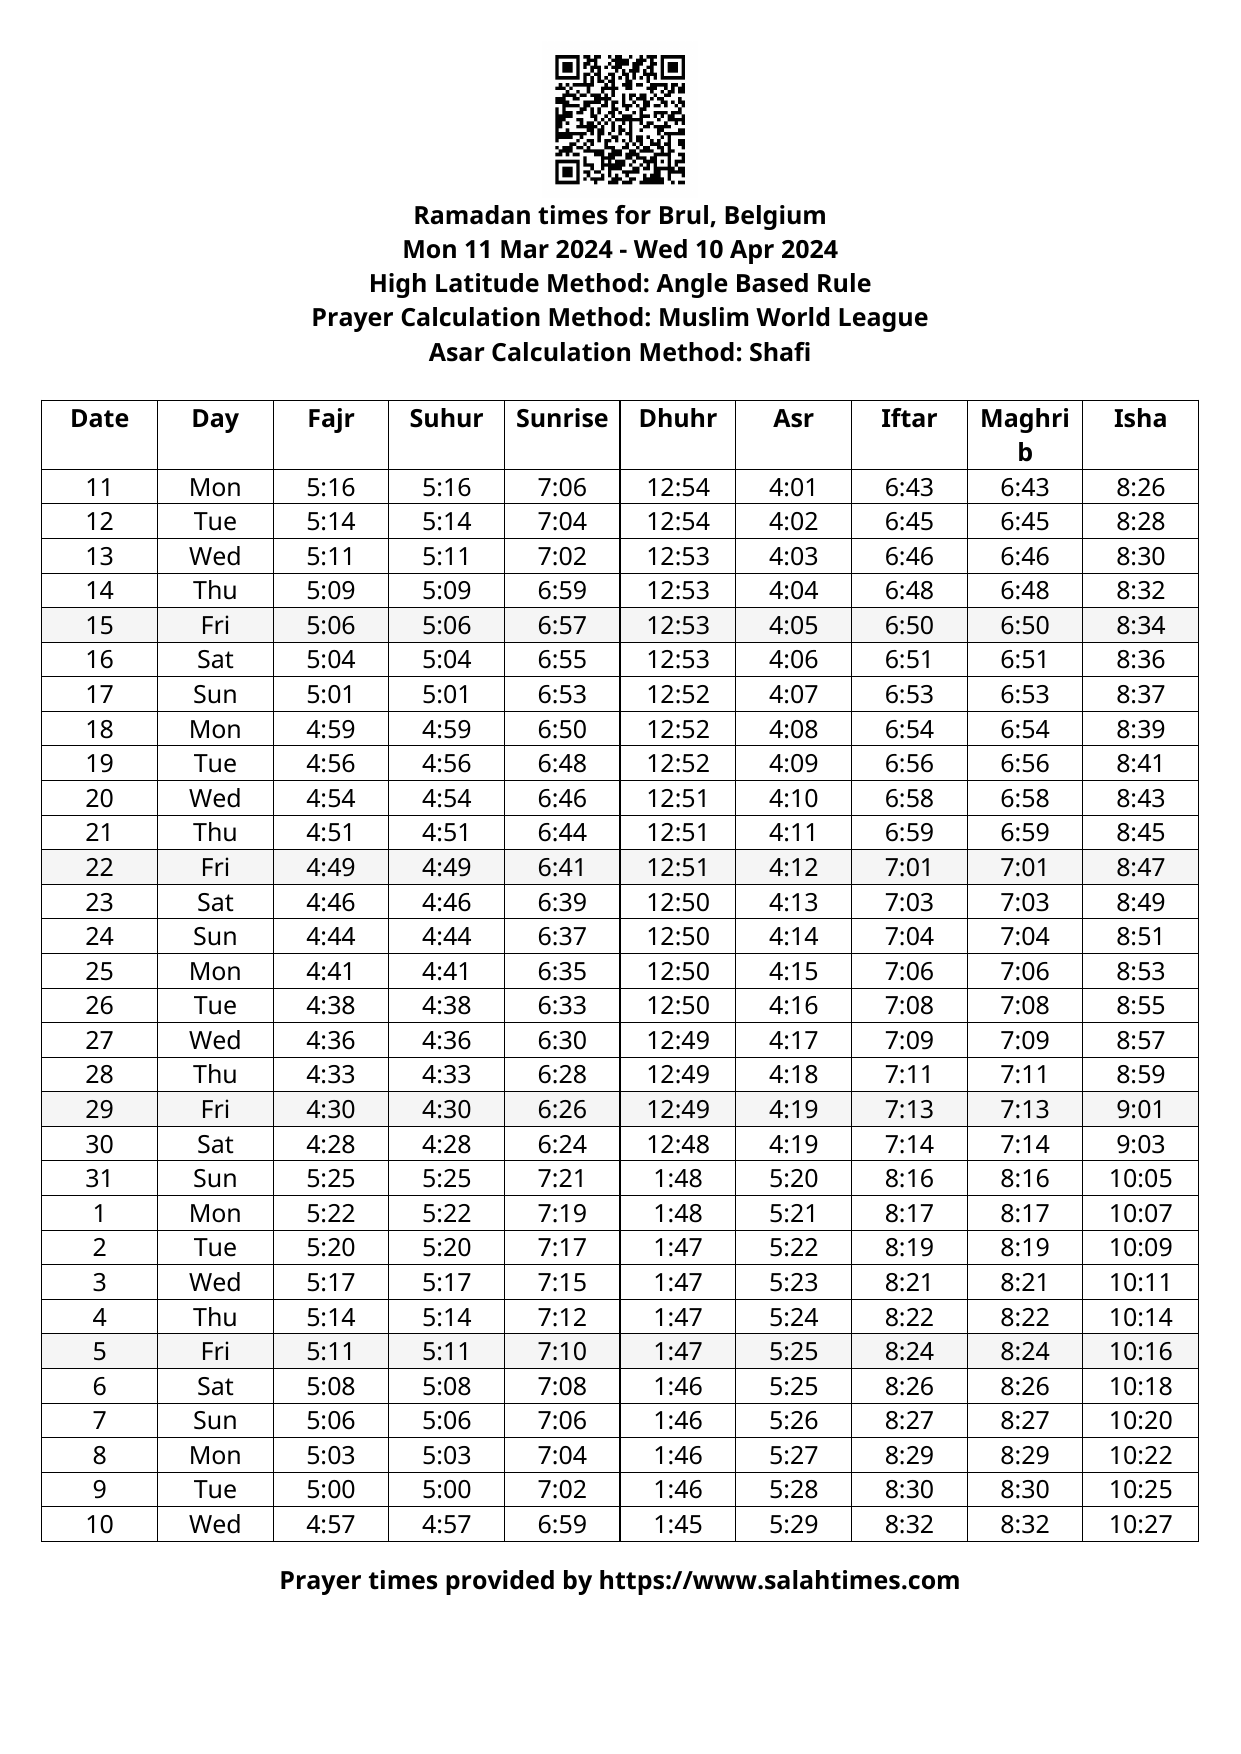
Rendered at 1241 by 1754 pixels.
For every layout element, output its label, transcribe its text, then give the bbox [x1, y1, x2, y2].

table_cell Wed [158, 781, 273, 814]
table_header Sunrise [505, 401, 619, 469]
table_cell 4:30 [274, 1092, 388, 1126]
table_cell 13 [42, 539, 157, 572]
table_cell 4:09 [736, 746, 851, 780]
table_cell 7:04 [852, 919, 967, 953]
table_cell 5:17 [274, 1265, 388, 1299]
table_cell 7:06 [968, 954, 1082, 987]
table_cell 8:16 [852, 1161, 967, 1195]
table_cell 5:14 [389, 1300, 504, 1333]
table_cell 31 [42, 1161, 157, 1195]
table_cell 4:59 [274, 712, 388, 745]
table_cell Sat [158, 885, 273, 918]
table_cell 4:46 [274, 885, 388, 918]
table_header Maghrib [968, 401, 1082, 469]
table_cell 12:53 [621, 643, 735, 676]
table_cell 1 [42, 1196, 157, 1229]
table_cell 5:27 [736, 1438, 851, 1472]
table_cell 4:10 [736, 781, 851, 814]
table_cell 9:03 [1083, 1127, 1198, 1160]
table_cell 6 [42, 1369, 157, 1402]
table_cell Sat [158, 1127, 273, 1160]
table_header Day [158, 401, 273, 469]
table_cell 5:20 [389, 1231, 504, 1264]
table_cell 5:20 [736, 1161, 851, 1195]
table_cell 12:49 [621, 1058, 735, 1091]
table_cell 7:15 [505, 1265, 619, 1299]
table_cell 10:09 [1083, 1231, 1198, 1264]
table_cell 1:47 [621, 1334, 735, 1368]
table_cell 10:22 [1083, 1438, 1198, 1472]
table_cell 12:53 [621, 539, 735, 572]
table_cell 24 [42, 919, 157, 953]
table_cell 14 [42, 574, 157, 607]
table_cell 6:59 [968, 816, 1082, 849]
table_cell 8:55 [1083, 989, 1198, 1022]
table_cell 4:57 [274, 1507, 388, 1541]
table_cell Sun [158, 1404, 273, 1437]
table_cell 6:53 [852, 677, 967, 711]
table_cell 6:56 [852, 746, 967, 780]
table_cell Tue [158, 504, 273, 538]
table_cell Wed [158, 1265, 273, 1299]
table_cell 4:56 [389, 746, 504, 780]
table_cell 6:51 [968, 643, 1082, 676]
table_cell Mon [158, 954, 273, 987]
table_cell 5 [42, 1334, 157, 1368]
table_cell 6:53 [505, 677, 619, 711]
table_cell 5:16 [389, 470, 504, 503]
table_cell 6:33 [505, 989, 619, 1022]
table_cell Mon [158, 1438, 273, 1472]
table_cell 4:18 [736, 1058, 851, 1091]
table_cell Tue [158, 989, 273, 1022]
table_cell 4:57 [389, 1507, 504, 1541]
text Mon 11 Mar 2024 - Wed 10 Apr 2024 [42, 232, 1198, 266]
table_cell 6:43 [968, 470, 1082, 503]
table_cell 6:48 [852, 574, 967, 607]
table_cell 6:26 [505, 1092, 619, 1126]
table_header Fajr [274, 401, 388, 469]
table_cell 6:48 [505, 746, 619, 780]
table_cell 12:52 [621, 677, 735, 711]
table_cell 2 [42, 1231, 157, 1264]
table_cell 28 [42, 1058, 157, 1091]
table_cell 15 [42, 608, 157, 642]
table_cell 7:04 [968, 919, 1082, 953]
table_cell 16 [42, 643, 157, 676]
table_cell 7:06 [852, 954, 967, 987]
table_cell 6:59 [852, 816, 967, 849]
table_cell 8:27 [968, 1404, 1082, 1437]
table_cell 12:53 [621, 574, 735, 607]
table_cell 12:49 [621, 1092, 735, 1126]
table_cell 5:11 [389, 539, 504, 572]
table_cell 7:13 [852, 1092, 967, 1126]
table_cell 7:11 [968, 1058, 1082, 1091]
table_cell 6:51 [852, 643, 967, 676]
table_cell 7:03 [852, 885, 967, 918]
table_cell 7:08 [852, 989, 967, 1022]
table_cell 12:51 [621, 781, 735, 814]
table_cell 6:46 [852, 539, 967, 572]
table_cell Thu [158, 1300, 273, 1333]
table_cell 12:51 [621, 816, 735, 849]
table_cell 8:32 [968, 1507, 1082, 1541]
table_cell 6:50 [852, 608, 967, 642]
table_cell 5:25 [736, 1334, 851, 1368]
table_cell 12:48 [621, 1127, 735, 1160]
table_cell 7:14 [852, 1127, 967, 1160]
table_cell 22 [42, 850, 157, 884]
table_cell 8:17 [852, 1196, 967, 1229]
table_cell 5:25 [274, 1161, 388, 1195]
table_cell 1:46 [621, 1369, 735, 1402]
table_cell 6:55 [505, 643, 619, 676]
table_cell 5:22 [736, 1231, 851, 1264]
table_cell 7 [42, 1404, 157, 1437]
table_cell 4:56 [274, 746, 388, 780]
table_cell 4:51 [274, 816, 388, 849]
table_cell 8:24 [852, 1334, 967, 1368]
table_cell 8:22 [968, 1300, 1082, 1333]
table_cell 5:23 [736, 1265, 851, 1299]
table_cell 5:06 [274, 608, 388, 642]
table_cell 8:39 [1083, 712, 1198, 745]
table_cell 8:16 [968, 1161, 1082, 1195]
table_cell 9:01 [1083, 1092, 1198, 1126]
table_cell 4:44 [274, 919, 388, 953]
table_cell 6:43 [852, 470, 967, 503]
text Ramadan times for Brul, Belgium [42, 198, 1198, 232]
table_cell 7:04 [505, 504, 619, 538]
table_cell 8:26 [852, 1369, 967, 1402]
table_cell 4:02 [736, 504, 851, 538]
table_cell Thu [158, 574, 273, 607]
table_cell 5:00 [274, 1473, 388, 1506]
table_cell 7:02 [505, 539, 619, 572]
table_cell 8:19 [968, 1231, 1082, 1264]
table_cell 5:09 [389, 574, 504, 607]
table_cell 1:48 [621, 1161, 735, 1195]
table_cell 6:28 [505, 1058, 619, 1091]
table_cell 12:54 [621, 470, 735, 503]
table_cell 4:54 [274, 781, 388, 814]
table_cell 27 [42, 1023, 157, 1057]
table_cell 5:22 [274, 1196, 388, 1229]
table_cell 1:47 [621, 1300, 735, 1333]
table_cell 8:30 [968, 1473, 1082, 1506]
table_cell 8:32 [1083, 574, 1198, 607]
table_cell 3 [42, 1265, 157, 1299]
table_cell 4:41 [274, 954, 388, 987]
table_cell 23 [42, 885, 157, 918]
table_cell 5:03 [274, 1438, 388, 1472]
table_cell 5:26 [736, 1404, 851, 1437]
table_cell 7:12 [505, 1300, 619, 1333]
table_cell 7:13 [968, 1092, 1082, 1126]
table_cell 12:50 [621, 954, 735, 987]
table_cell Fri [158, 608, 273, 642]
table_cell 6:54 [968, 712, 1082, 745]
table_cell 8:32 [852, 1507, 967, 1541]
table_cell 8:43 [1083, 781, 1198, 814]
table_cell 6:41 [505, 850, 619, 884]
table_cell Sun [158, 919, 273, 953]
table_cell Wed [158, 539, 273, 572]
table_cell 5:24 [736, 1300, 851, 1333]
table_cell 7:03 [968, 885, 1082, 918]
table_cell 10:25 [1083, 1473, 1198, 1506]
table_cell 4:07 [736, 677, 851, 711]
table_cell 10:07 [1083, 1196, 1198, 1229]
table_cell 6:50 [505, 712, 619, 745]
table_cell 4:12 [736, 850, 851, 884]
table_cell 4:08 [736, 712, 851, 745]
table_cell 5:04 [389, 643, 504, 676]
table_cell 12:50 [621, 919, 735, 953]
table_cell 6:58 [968, 781, 1082, 814]
table_cell Wed [158, 1023, 273, 1057]
table_cell 8:29 [968, 1438, 1082, 1472]
table_cell 8:26 [1083, 470, 1198, 503]
table_cell 4:13 [736, 885, 851, 918]
table_cell 6:24 [505, 1127, 619, 1160]
table_cell 6:53 [968, 677, 1082, 711]
table_cell 10 [42, 1507, 157, 1541]
table_cell 26 [42, 989, 157, 1022]
table_cell 8:47 [1083, 850, 1198, 884]
table_cell 8:22 [852, 1300, 967, 1333]
table_cell 8:27 [852, 1404, 967, 1437]
table_cell 6:39 [505, 885, 619, 918]
table_cell 6:46 [968, 539, 1082, 572]
table_cell 8:21 [968, 1265, 1082, 1299]
table_cell 6:56 [968, 746, 1082, 780]
table_cell 6:54 [852, 712, 967, 745]
table_cell 6:37 [505, 919, 619, 953]
table_cell 6:48 [968, 574, 1082, 607]
table_cell 12:49 [621, 1023, 735, 1057]
table_cell 12:50 [621, 989, 735, 1022]
table_cell 4:54 [389, 781, 504, 814]
table_cell 10:16 [1083, 1334, 1198, 1368]
table_cell Mon [158, 470, 273, 503]
table_cell 5:16 [274, 470, 388, 503]
table_cell 8:37 [1083, 677, 1198, 711]
table_cell 1:47 [621, 1231, 735, 1264]
table_cell 7:17 [505, 1231, 619, 1264]
table_cell Sun [158, 677, 273, 711]
table_cell Sat [158, 643, 273, 676]
table_cell 21 [42, 816, 157, 849]
table_cell 7:01 [852, 850, 967, 884]
table_cell 1:46 [621, 1404, 735, 1437]
table_cell 5:09 [274, 574, 388, 607]
table_header Dhuhr [621, 401, 735, 469]
table_cell 7:06 [505, 470, 619, 503]
table_cell Tue [158, 1231, 273, 1264]
table_cell 8:51 [1083, 919, 1198, 953]
table_cell 10:05 [1083, 1161, 1198, 1195]
table_cell Tue [158, 1473, 273, 1506]
table_cell 4:30 [389, 1092, 504, 1126]
table_cell 10:11 [1083, 1265, 1198, 1299]
table_cell 6:59 [505, 1507, 619, 1541]
table_cell 5:11 [274, 539, 388, 572]
picture [542, 41, 699, 198]
table_cell 6:45 [968, 504, 1082, 538]
table_cell 12:51 [621, 850, 735, 884]
table_cell 8:45 [1083, 816, 1198, 849]
table_cell 1:46 [621, 1473, 735, 1506]
table_cell 1:46 [621, 1438, 735, 1472]
table_cell 8:41 [1083, 746, 1198, 780]
table_cell 4:46 [389, 885, 504, 918]
table_cell 6:50 [968, 608, 1082, 642]
table_cell 4:41 [389, 954, 504, 987]
table_cell 5:01 [389, 677, 504, 711]
table_cell 4:06 [736, 643, 851, 676]
table_header Asr [736, 401, 851, 469]
table_cell 6:45 [852, 504, 967, 538]
table_cell 7:14 [968, 1127, 1082, 1160]
table_cell 5:14 [274, 1300, 388, 1333]
table_cell 11 [42, 470, 157, 503]
table_cell 7:01 [968, 850, 1082, 884]
table_cell 10:27 [1083, 1507, 1198, 1541]
table_cell 8:59 [1083, 1058, 1198, 1091]
text Prayer Calculation Method: Muslim World League [42, 300, 1198, 334]
table_cell 5:04 [274, 643, 388, 676]
table_cell 5:03 [389, 1438, 504, 1472]
table_cell 4:14 [736, 919, 851, 953]
table_cell 12:50 [621, 885, 735, 918]
table_cell 4:44 [389, 919, 504, 953]
table_cell 12:52 [621, 746, 735, 780]
table_cell 6:35 [505, 954, 619, 987]
table_cell Thu [158, 1058, 273, 1091]
table_cell 4:33 [274, 1058, 388, 1091]
table_header Isha [1083, 401, 1198, 469]
table_cell 12:53 [621, 608, 735, 642]
table_cell 8:28 [1083, 504, 1198, 538]
table_cell 6:30 [505, 1023, 619, 1057]
table_cell 8:30 [852, 1473, 967, 1506]
table_cell 5:17 [389, 1265, 504, 1299]
table_cell 5:21 [736, 1196, 851, 1229]
table_cell 4:38 [274, 989, 388, 1022]
table_cell 17 [42, 677, 157, 711]
table_cell 30 [42, 1127, 157, 1160]
table_cell 4:19 [736, 1092, 851, 1126]
table_cell 5:22 [389, 1196, 504, 1229]
table_cell 7:09 [968, 1023, 1082, 1057]
table_cell 7:21 [505, 1161, 619, 1195]
table_cell Sun [158, 1161, 273, 1195]
table_cell 4:49 [389, 850, 504, 884]
table_cell 7:02 [505, 1473, 619, 1506]
table_cell 12:52 [621, 712, 735, 745]
table_header Iftar [852, 401, 967, 469]
table_cell Fri [158, 850, 273, 884]
table_cell 4:16 [736, 989, 851, 1022]
table_cell 7:10 [505, 1334, 619, 1368]
table_cell Tue [158, 746, 273, 780]
text Asar Calculation Method: Shafi [42, 334, 1198, 368]
table_cell 8:34 [1083, 608, 1198, 642]
table_cell 5:29 [736, 1507, 851, 1541]
table_cell 8:30 [1083, 539, 1198, 572]
table_cell 5:20 [274, 1231, 388, 1264]
table_header Date [42, 401, 157, 469]
table_cell 7:06 [505, 1404, 619, 1437]
table_cell 4:17 [736, 1023, 851, 1057]
table_cell Thu [158, 816, 273, 849]
table_cell 4:05 [736, 608, 851, 642]
table_cell 10:14 [1083, 1300, 1198, 1333]
table_cell 8:57 [1083, 1023, 1198, 1057]
table_cell 5:11 [389, 1334, 504, 1368]
table_cell 6:58 [852, 781, 967, 814]
table_cell Fri [158, 1334, 273, 1368]
table_cell 9 [42, 1473, 157, 1506]
table_cell 8:49 [1083, 885, 1198, 918]
table_cell 4:59 [389, 712, 504, 745]
table_cell 5:00 [389, 1473, 504, 1506]
table_cell 4:38 [389, 989, 504, 1022]
table_cell Mon [158, 712, 273, 745]
table_cell 5:01 [274, 677, 388, 711]
table_cell 5:25 [736, 1369, 851, 1402]
table_cell 8:19 [852, 1231, 967, 1264]
table_cell 4:51 [389, 816, 504, 849]
table_cell 25 [42, 954, 157, 987]
table_cell 6:46 [505, 781, 619, 814]
table_cell 5:06 [274, 1404, 388, 1437]
table_cell 7:04 [505, 1438, 619, 1472]
table_cell 29 [42, 1092, 157, 1126]
table_cell 7:08 [505, 1369, 619, 1402]
table_cell 4:03 [736, 539, 851, 572]
table_cell 5:28 [736, 1473, 851, 1506]
table_cell 8:21 [852, 1265, 967, 1299]
table_cell 7:19 [505, 1196, 619, 1229]
table_cell 8:26 [968, 1369, 1082, 1402]
table_cell 7:09 [852, 1023, 967, 1057]
table_cell 5:14 [389, 504, 504, 538]
table_cell 10:20 [1083, 1404, 1198, 1437]
table_cell 4:01 [736, 470, 851, 503]
table_cell Mon [158, 1196, 273, 1229]
text High Latitude Method: Angle Based Rule [42, 266, 1198, 300]
table_cell 6:44 [505, 816, 619, 849]
table_cell 5:06 [389, 1404, 504, 1437]
table_cell Wed [158, 1507, 273, 1541]
table_cell 7:08 [968, 989, 1082, 1022]
table_cell 8 [42, 1438, 157, 1472]
table_header Suhur [389, 401, 504, 469]
table_cell 12 [42, 504, 157, 538]
table_cell 4:36 [389, 1023, 504, 1057]
table_cell 20 [42, 781, 157, 814]
table_cell 5:25 [389, 1161, 504, 1195]
table_cell 7:11 [852, 1058, 967, 1091]
table_cell 5:08 [274, 1369, 388, 1402]
table_cell 5:06 [389, 608, 504, 642]
table_cell 8:24 [968, 1334, 1082, 1368]
table_cell 4:49 [274, 850, 388, 884]
table_cell 6:57 [505, 608, 619, 642]
text Prayer times provided by https://www.salahtimes.com [42, 1563, 1198, 1597]
table_cell 8:29 [852, 1438, 967, 1472]
table_cell 10:18 [1083, 1369, 1198, 1402]
table_cell 5:11 [274, 1334, 388, 1368]
table_cell 8:53 [1083, 954, 1198, 987]
table_cell Fri [158, 1092, 273, 1126]
table_cell 4:19 [736, 1127, 851, 1160]
table_cell 4:28 [274, 1127, 388, 1160]
table_cell 8:17 [968, 1196, 1082, 1229]
table_cell 1:48 [621, 1196, 735, 1229]
table_cell 4 [42, 1300, 157, 1333]
table_cell 1:45 [621, 1507, 735, 1541]
table_cell 5:08 [389, 1369, 504, 1402]
table_cell 4:33 [389, 1058, 504, 1091]
table_cell 8:36 [1083, 643, 1198, 676]
table_cell 19 [42, 746, 157, 780]
table_cell 5:14 [274, 504, 388, 538]
table_cell 4:04 [736, 574, 851, 607]
table_cell 4:36 [274, 1023, 388, 1057]
table_cell 4:28 [389, 1127, 504, 1160]
table_cell 6:59 [505, 574, 619, 607]
table_cell Sat [158, 1369, 273, 1402]
table_cell 4:11 [736, 816, 851, 849]
table_cell 4:15 [736, 954, 851, 987]
table_cell 1:47 [621, 1265, 735, 1299]
table_cell 18 [42, 712, 157, 745]
table_cell 12:54 [621, 504, 735, 538]
